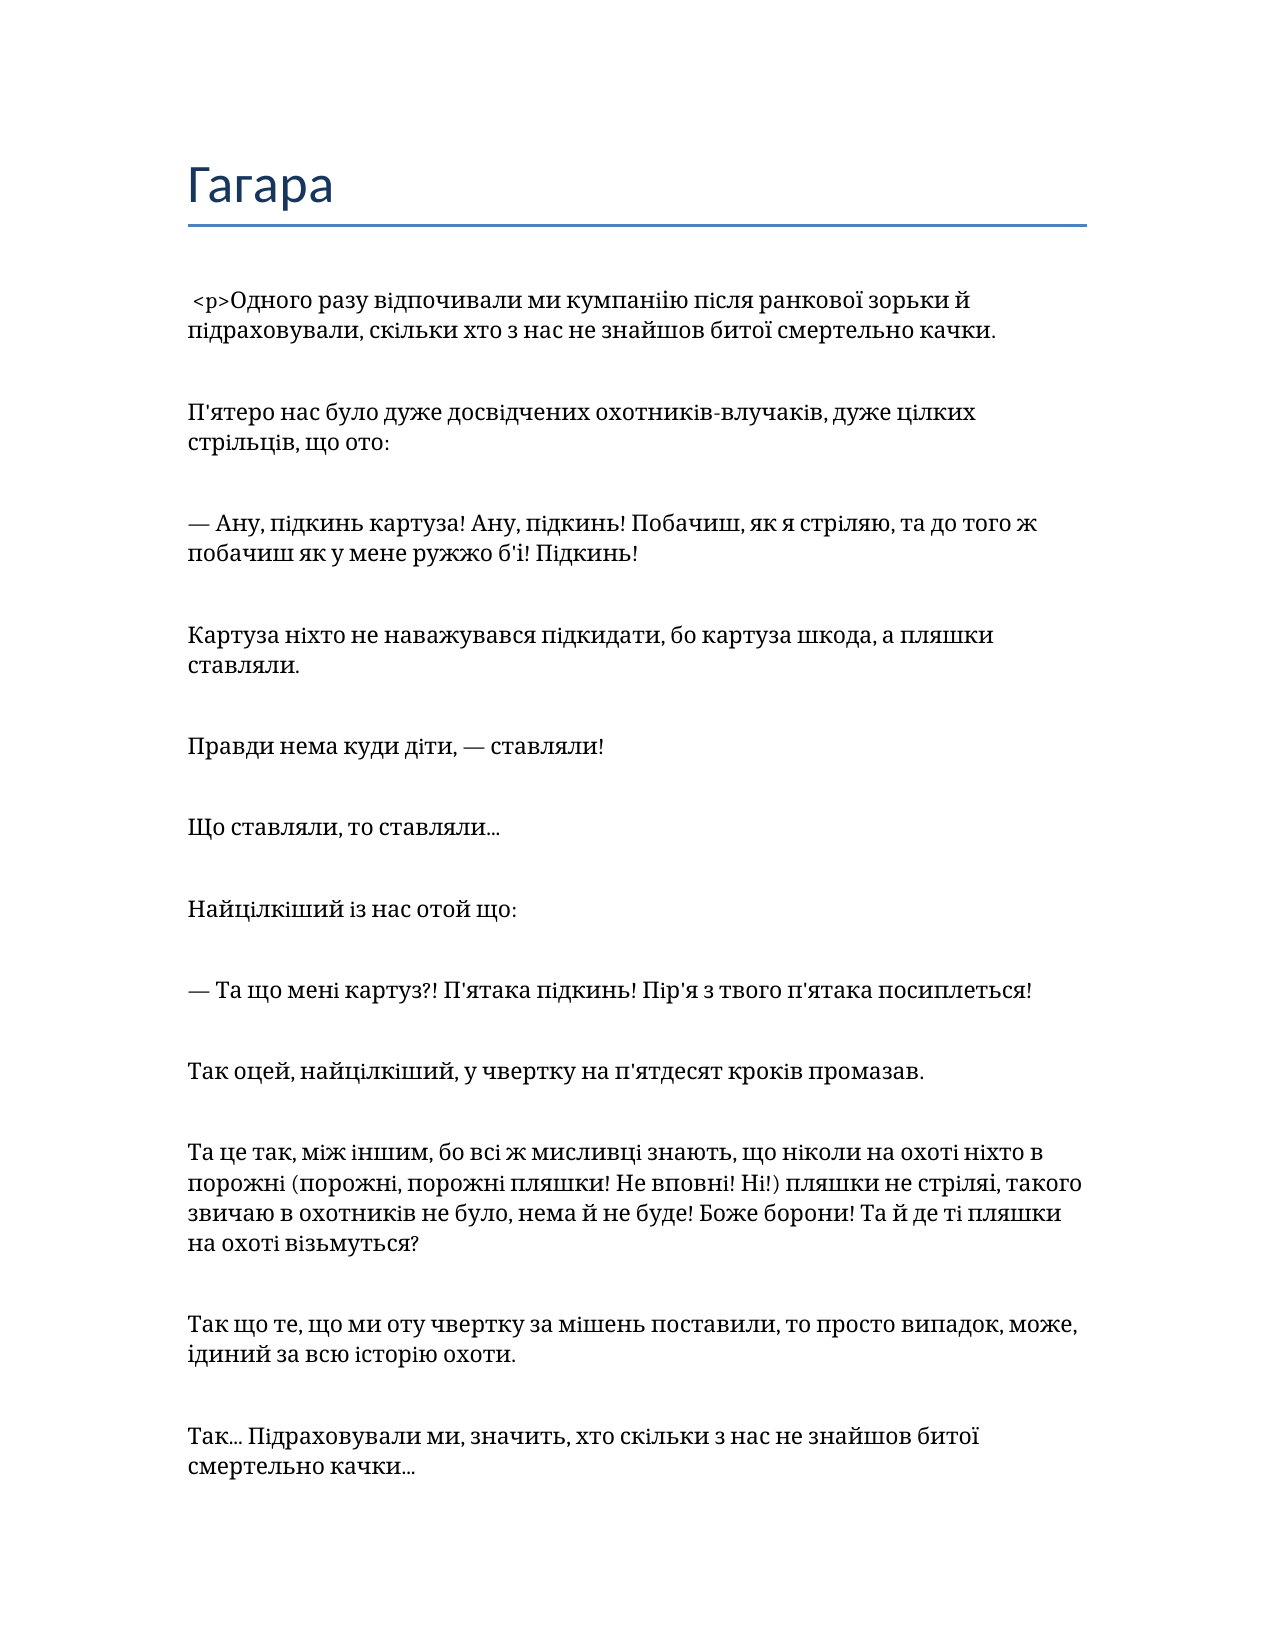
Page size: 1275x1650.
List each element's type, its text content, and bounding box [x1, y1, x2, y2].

text Так... Пiдраховували ми, значить, хто скiльки з нас не знайшов битої смертельно качки... [187, 1393, 1087, 1480]
text П'ятеро нас було дуже досвiдчених охотникiв-влучакiв, дуже цiлких стрiльцiв, що ото: [187, 369, 1087, 456]
text <p>Одного разу вiдпочивали ми кумпанiію пiсля ранкової зорьки й пiдраховували, скiльки хто з нас не знайшов битої смертельно качки. [187, 258, 1087, 344]
text Правди нема куди дiти, — ставляли! [187, 704, 1087, 760]
text — Та що менi картуз?! П'ятака пiдкинь! Пiр'я з твого п'ятака посиплеться! [187, 947, 1087, 1004]
text Картуза нiхто не наважувався пiдкидати, бо картуза шкода, а пляшки ставляли. [187, 592, 1087, 679]
text Найцiлкiший iз нас отой що: [187, 866, 1087, 923]
text Так що те, що ми оту чвертку за мiшень поставили, то просто випадок, може, ідиний за всю iсторiю охоти. [187, 1282, 1087, 1368]
text Так оцей, найцiлкiший, у чвертку на п'ятдесят крокiв промазав. [187, 1029, 1087, 1085]
title Гагара [187, 150, 1087, 227]
text — Ану, пiдкинь картуза! Ану, пiдкинь! Побачиш, як я стрiляю, та до того ж побачиш як у мене ружжо б'і! Пiдкинь! [187, 481, 1087, 567]
text Що ставляли, то ставляли... [187, 785, 1087, 841]
text Та це так, мiж iншим, бо всi ж мисливцi знають, що нiколи на охотi нiхто в порожнi (порожнi, порожнi пляшки! Не вповнi! Нi!) пляшки не стрiляі, такого звичаю в охотникiв не було, нема й не буде! Боже борони! Та й де тi пляшки на охотi вiзьмуться? [187, 1110, 1087, 1257]
